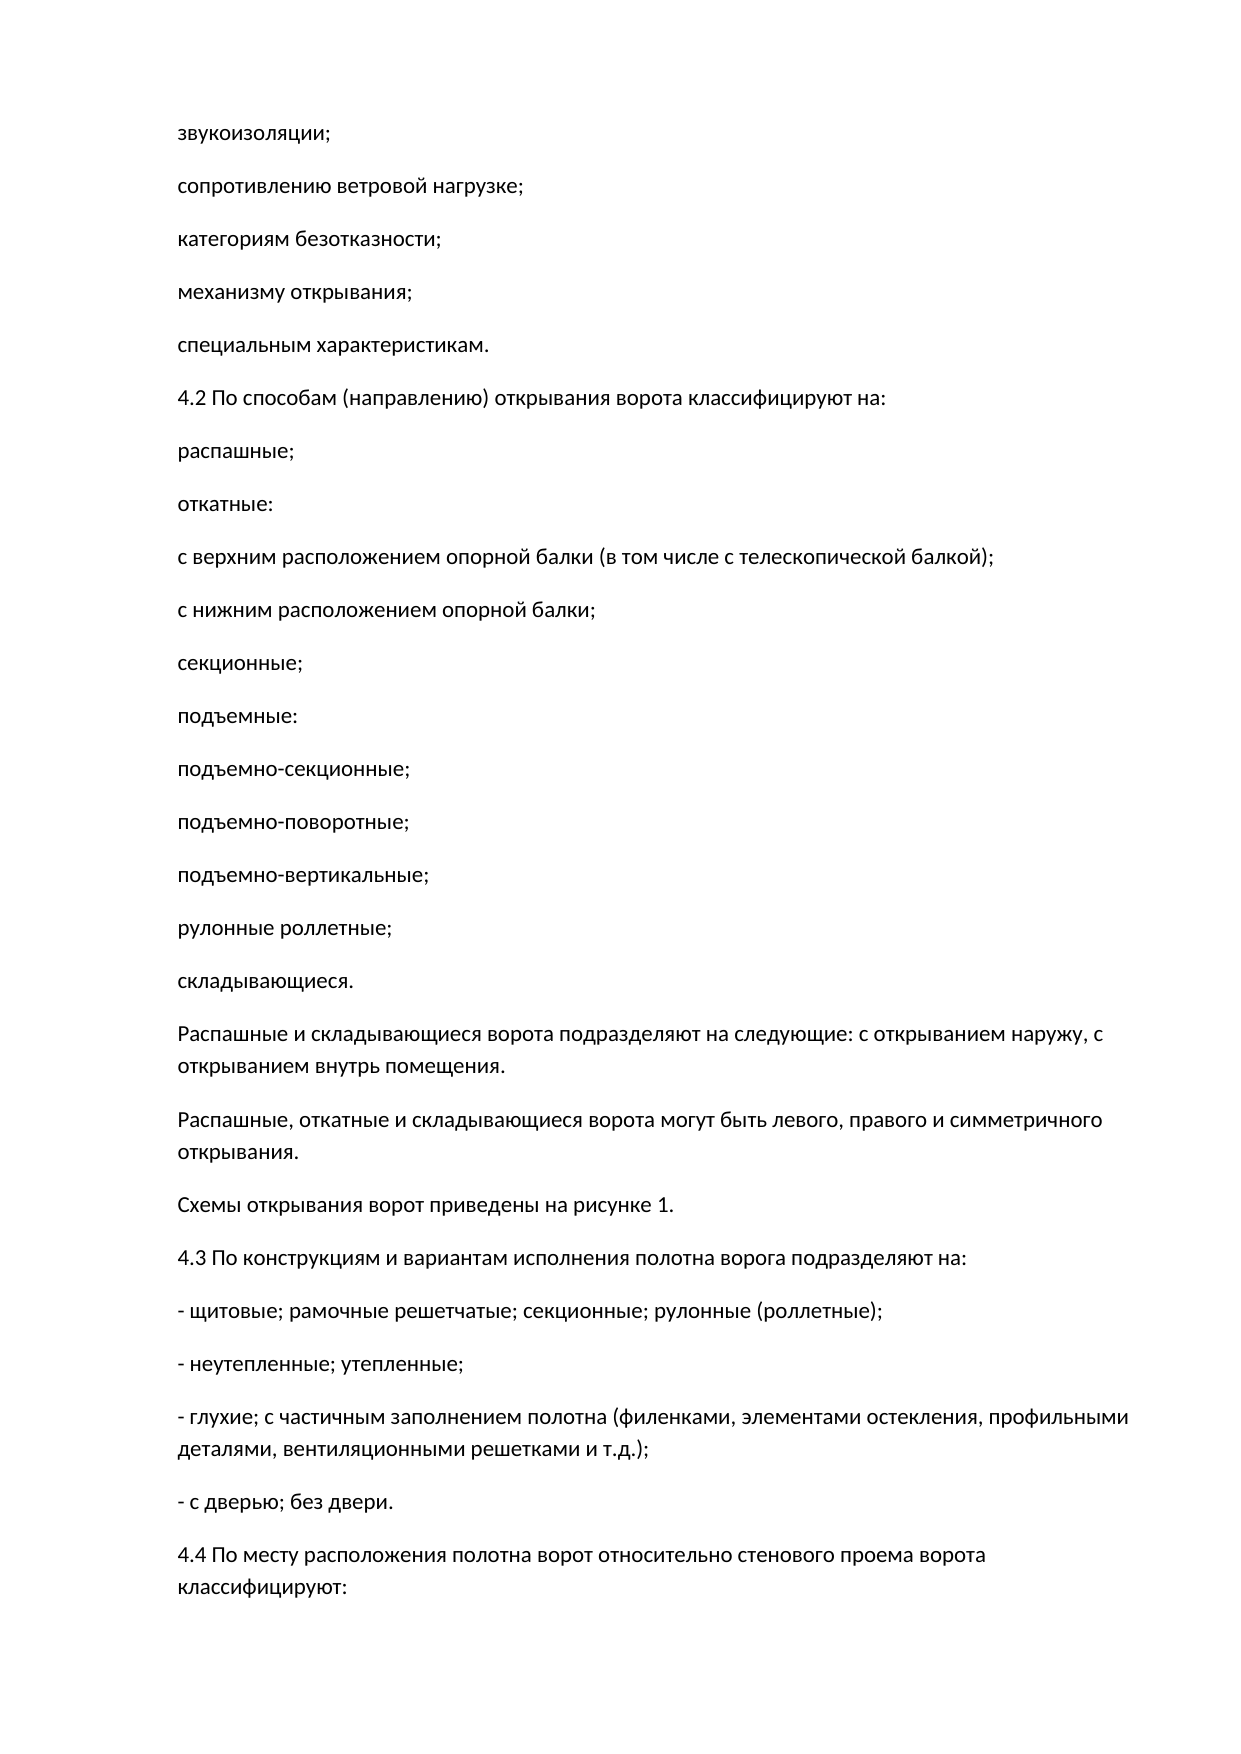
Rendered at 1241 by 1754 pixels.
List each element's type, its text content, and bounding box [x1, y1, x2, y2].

text - неутепленные; утепленные; [177, 1349, 1152, 1377]
text 4.2 По способам (направлению) открывания ворота классифицируют на: [177, 383, 1152, 411]
text подъемно-секционные; [177, 754, 1152, 782]
text - с дверью; без двери. [177, 1487, 1152, 1515]
text рулонные роллетные; [177, 913, 1152, 941]
text секционные; [177, 648, 1152, 676]
text механизму открывания; [177, 277, 1152, 305]
text Распашные и складывающиеся ворота подразделяют на следующие: с открыванием наружу, с открыванием внутрь помещения. [177, 1019, 1152, 1080]
text категориям безотказности; [177, 224, 1152, 252]
text подъемно-вертикальные; [177, 860, 1152, 888]
text подъемные: [177, 701, 1152, 729]
text 4.3 По конструкциям и вариантам исполнения полотна ворога подразделяют на: [177, 1243, 1152, 1271]
text специальным характеристикам. [177, 330, 1152, 358]
text подъемно-поворотные; [177, 807, 1152, 835]
text с верхним расположением опорной балки (в том числе с телескопической балкой); [177, 542, 1152, 570]
text 4.4 По месту расположения полотна ворот относительно стенового проема ворота классифицируют: [177, 1540, 1152, 1600]
text складывающиеся. [177, 966, 1152, 994]
text - щитовые; рамочные решетчатые; секционные; рулонные (роллетные); [177, 1296, 1152, 1324]
text Распашные, откатные и складывающиеся ворота могут быть левого, правого и симметричного открывания. [177, 1105, 1152, 1165]
text распашные; [177, 436, 1152, 464]
text с нижним расположением опорной балки; [177, 595, 1152, 623]
text - глухие; с частичным заполнением полотна (филенками, элементами остекления, профильными деталями, вентиляционными решетками и т.д.); [177, 1402, 1152, 1462]
text Схемы открывания ворот приведены на рисунке 1. [177, 1190, 1152, 1218]
text откатные: [177, 489, 1152, 517]
text сопротивлению ветровой нагрузке; [177, 171, 1152, 199]
text звукоизоляции; [177, 118, 1152, 146]
